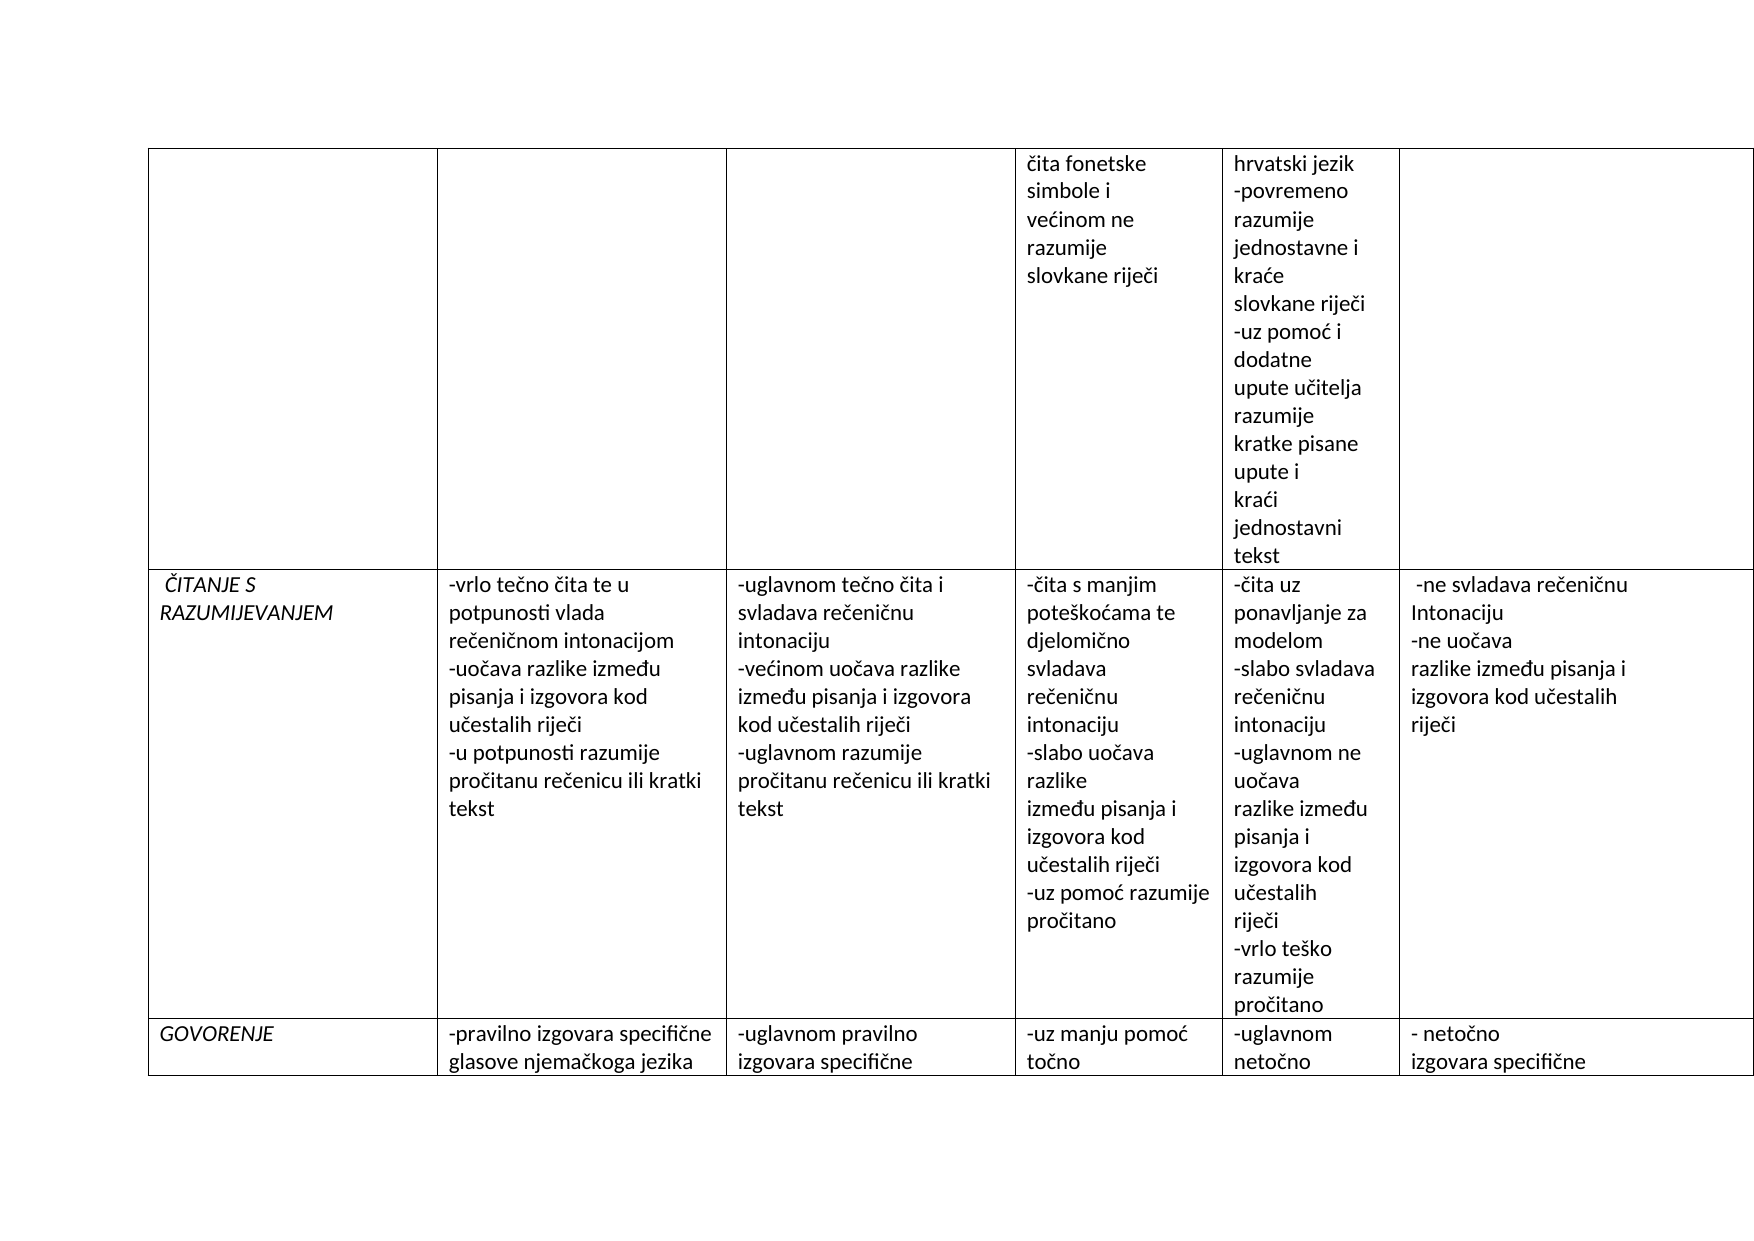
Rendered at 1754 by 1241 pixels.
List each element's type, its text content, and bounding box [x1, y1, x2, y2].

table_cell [1400, 1019, 1753, 1075]
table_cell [438, 149, 726, 569]
table_cell -uglavnom tečno čita i svladava rečeničnu intonaciju -većinom uočava razlike između pisanja i izgovora kod učestalih riječi -uglavnom razumije pročitanu rečenicu ili kratki tekst [727, 570, 1015, 1018]
table_cell GOVORENJE [149, 1019, 437, 1075]
table_cell -ne svladava rečeničnu Intonaciju -ne uočava razlike između pisanja i izgovora kod učestalih riječi [1400, 570, 1753, 1018]
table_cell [438, 1019, 726, 1075]
table_cell ČITANJE S RAZUMIJEVANJEM [149, 570, 437, 1018]
table_cell -čita s manjim poteškoćama te djelomično svladava rečeničnu intonaciju -slabo uočava razlike između pisanja i izgovora kod učestalih riječi -uz pomoć razumije pročitano [1016, 570, 1222, 1018]
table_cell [1016, 149, 1222, 569]
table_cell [149, 149, 437, 569]
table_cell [1223, 149, 1399, 569]
table_cell -čita uz ponavljanje za modelom -slabo svladava rečeničnu intonaciju -uglavnom ne uočava razlike između pisanja i izgovora kod učestalih riječi -vrlo teško razumije pročitano [1223, 570, 1399, 1018]
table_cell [1400, 149, 1753, 569]
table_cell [727, 149, 1015, 569]
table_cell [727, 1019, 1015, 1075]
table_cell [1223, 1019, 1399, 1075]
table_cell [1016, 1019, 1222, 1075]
table_cell -vrlo tečno čita te u potpunosti vlada rečeničnom intonacijom -uočava razlike između pisanja i izgovora kod učestalih riječi -u potpunosti razumije pročitanu rečenicu ili kratki tekst [438, 570, 726, 1018]
